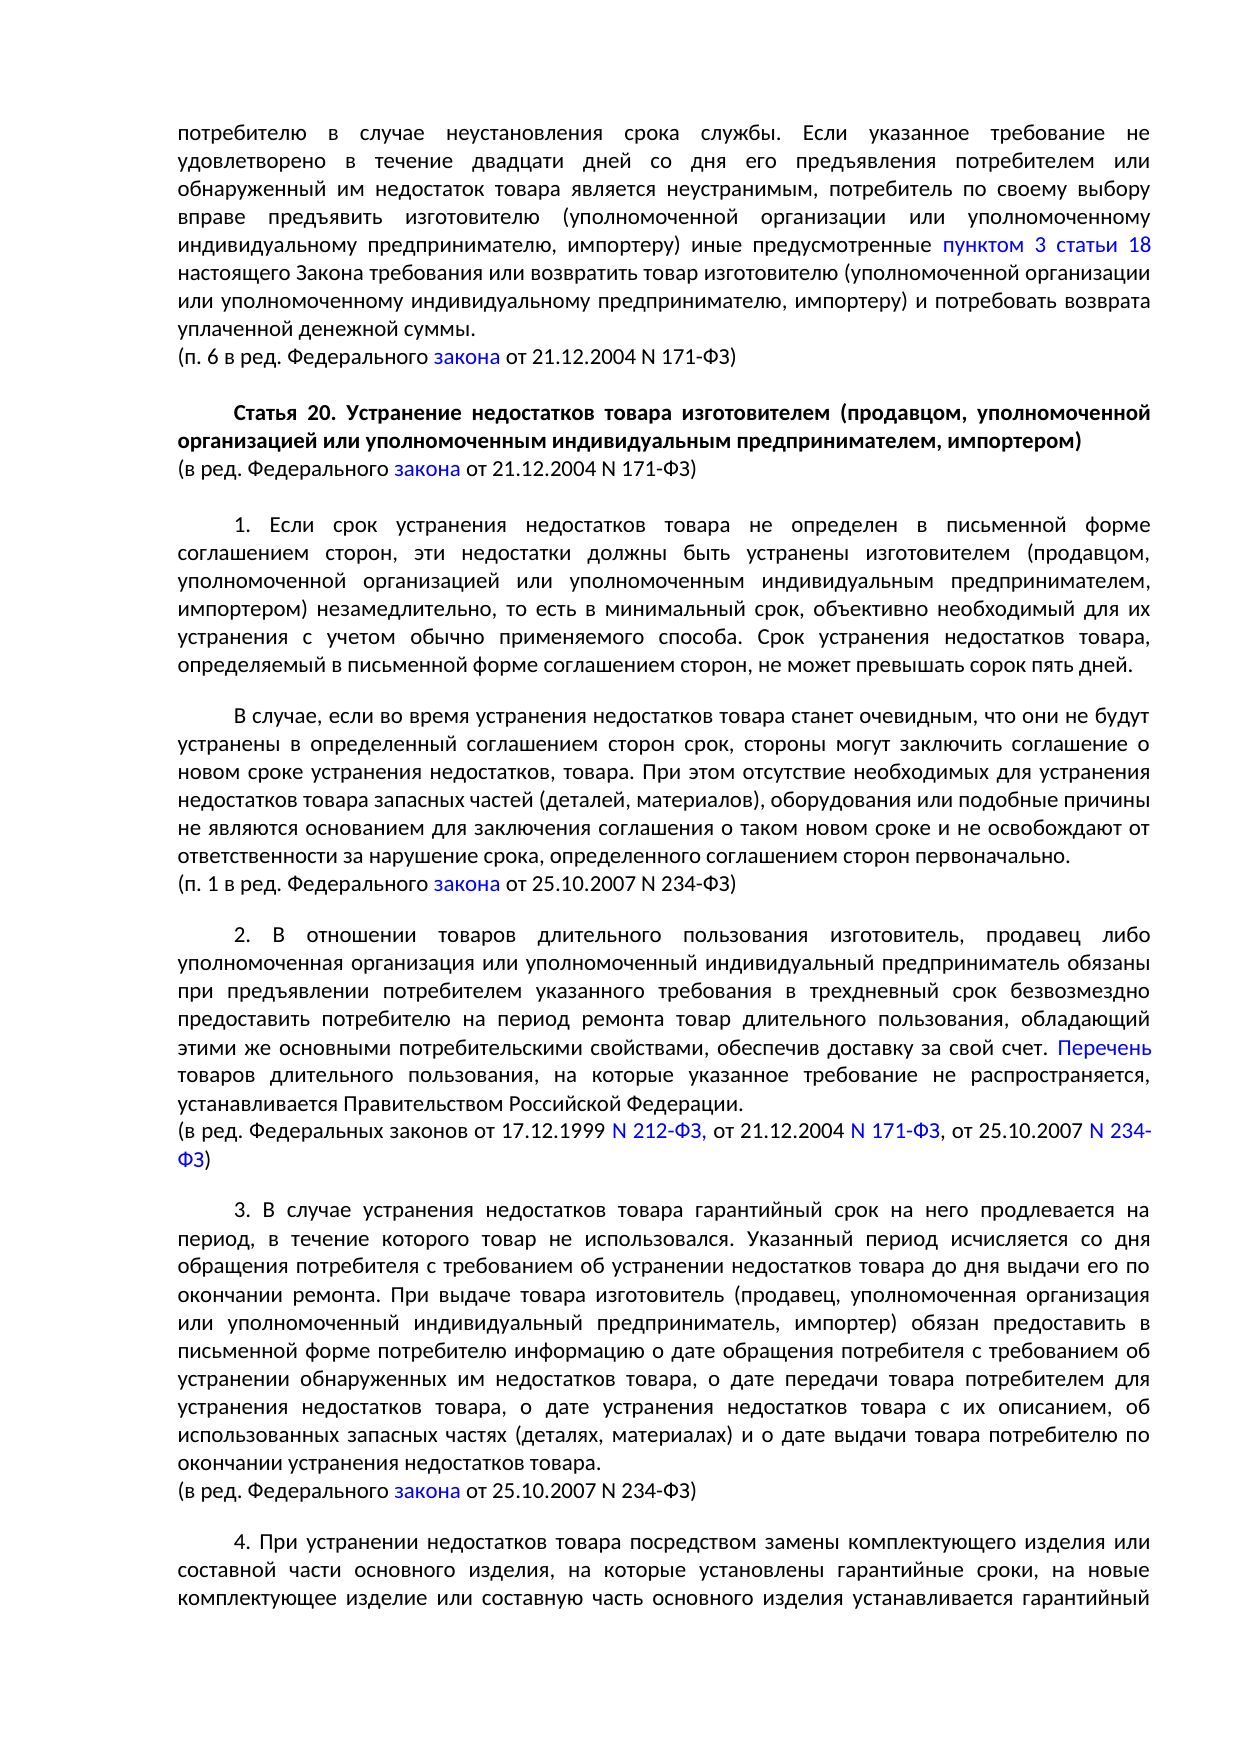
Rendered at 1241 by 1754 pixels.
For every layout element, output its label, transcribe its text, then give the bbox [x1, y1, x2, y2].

text 1. Если срок устранения недостатков товара не определен в письменной форме соглашением сторон, эти недостатки должны быть устранены изготовителем (продавцом, уполномоченной организацией или уполномоченным индивидуальным предпринимателем, импортером) незамедлительно, то есть в минимальный срок, объективно необходимый для их устранения с учетом обычно применяемого способа. Срок устранения недостатков товара, определяемый в письменной форме соглашением сторон, не может превышать сорок пять дней. [177, 510, 1152, 678]
text (в ред. Федерального закона от 25.10.2007 N 234-ФЗ) [177, 1476, 1152, 1504]
text (п. 6 в ред. Федерального закона от 21.12.2004 N 171-ФЗ) [177, 342, 1152, 370]
title Статья 20. Устранение недостатков товара изготовителем (продавцом, уполномоченной организацией или уполномоченным индивидуальным предпринимателем, импортером) [177, 398, 1152, 454]
text (в ред. Федеральных законов от 17.12.1999 N 212-ФЗ, от 21.12.2004 N 171-ФЗ, от 25.10.2007 N 234-ФЗ) [177, 1117, 1152, 1173]
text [177, 118, 1152, 342]
text (в ред. Федерального закона от 21.12.2004 N 171-ФЗ) [177, 454, 1152, 482]
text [177, 1527, 1152, 1611]
text В случае, если во время устранения недостатков товара станет очевидным, что они не будут устранены в определенный соглашением сторон срок, стороны могут заключить соглашение о новом сроке устранения недостатков, товара. При этом отсутствие необходимых для устранения недостатков товара запасных частей (деталей, материалов), оборудования или подобные причины не являются основанием для заключения соглашения о таком новом сроке и не освобождают от ответственности за нарушение срока, определенного соглашением сторон первоначально. [177, 701, 1152, 869]
text 2. В отношении товаров длительного пользования изготовитель, продавец либо уполномоченная организация или уполномоченный индивидуальный предприниматель обязаны при предъявлении потребителем указанного требования в трехдневный срок безвозмездно предоставить потребителю на период ремонта товар длительного пользования, обладающий этими же основными потребительскими свойствами, обеспечив доставку за свой счет. Перечень товаров длительного пользования, на которые указанное требование не распространяется, устанавливается Правительством Российской Федерации. [177, 921, 1152, 1117]
text 3. В случае устранения недостатков товара гарантийный срок на него продлевается на период, в течение которого товар не использовался. Указанный период исчисляется со дня обращения потребителя с требованием об устранении недостатков товара до дня выдачи его по окончании ремонта. При выдаче товара изготовитель (продавец, уполномоченная организация или уполномоченный индивидуальный предприниматель, импортер) обязан предоставить в письменной форме потребителю информацию о дате обращения потребителя с требованием об устранении обнаруженных им недостатков товара, о дате передачи товара потребителем для устранения недостатков товара, о дате устранения недостатков товара с их описанием, об использованных запасных частях (деталях, материалах) и о дате выдачи товара потребителю по окончании устранения недостатков товара. [177, 1196, 1152, 1476]
text (п. 1 в ред. Федерального закона от 25.10.2007 N 234-ФЗ) [177, 869, 1152, 898]
